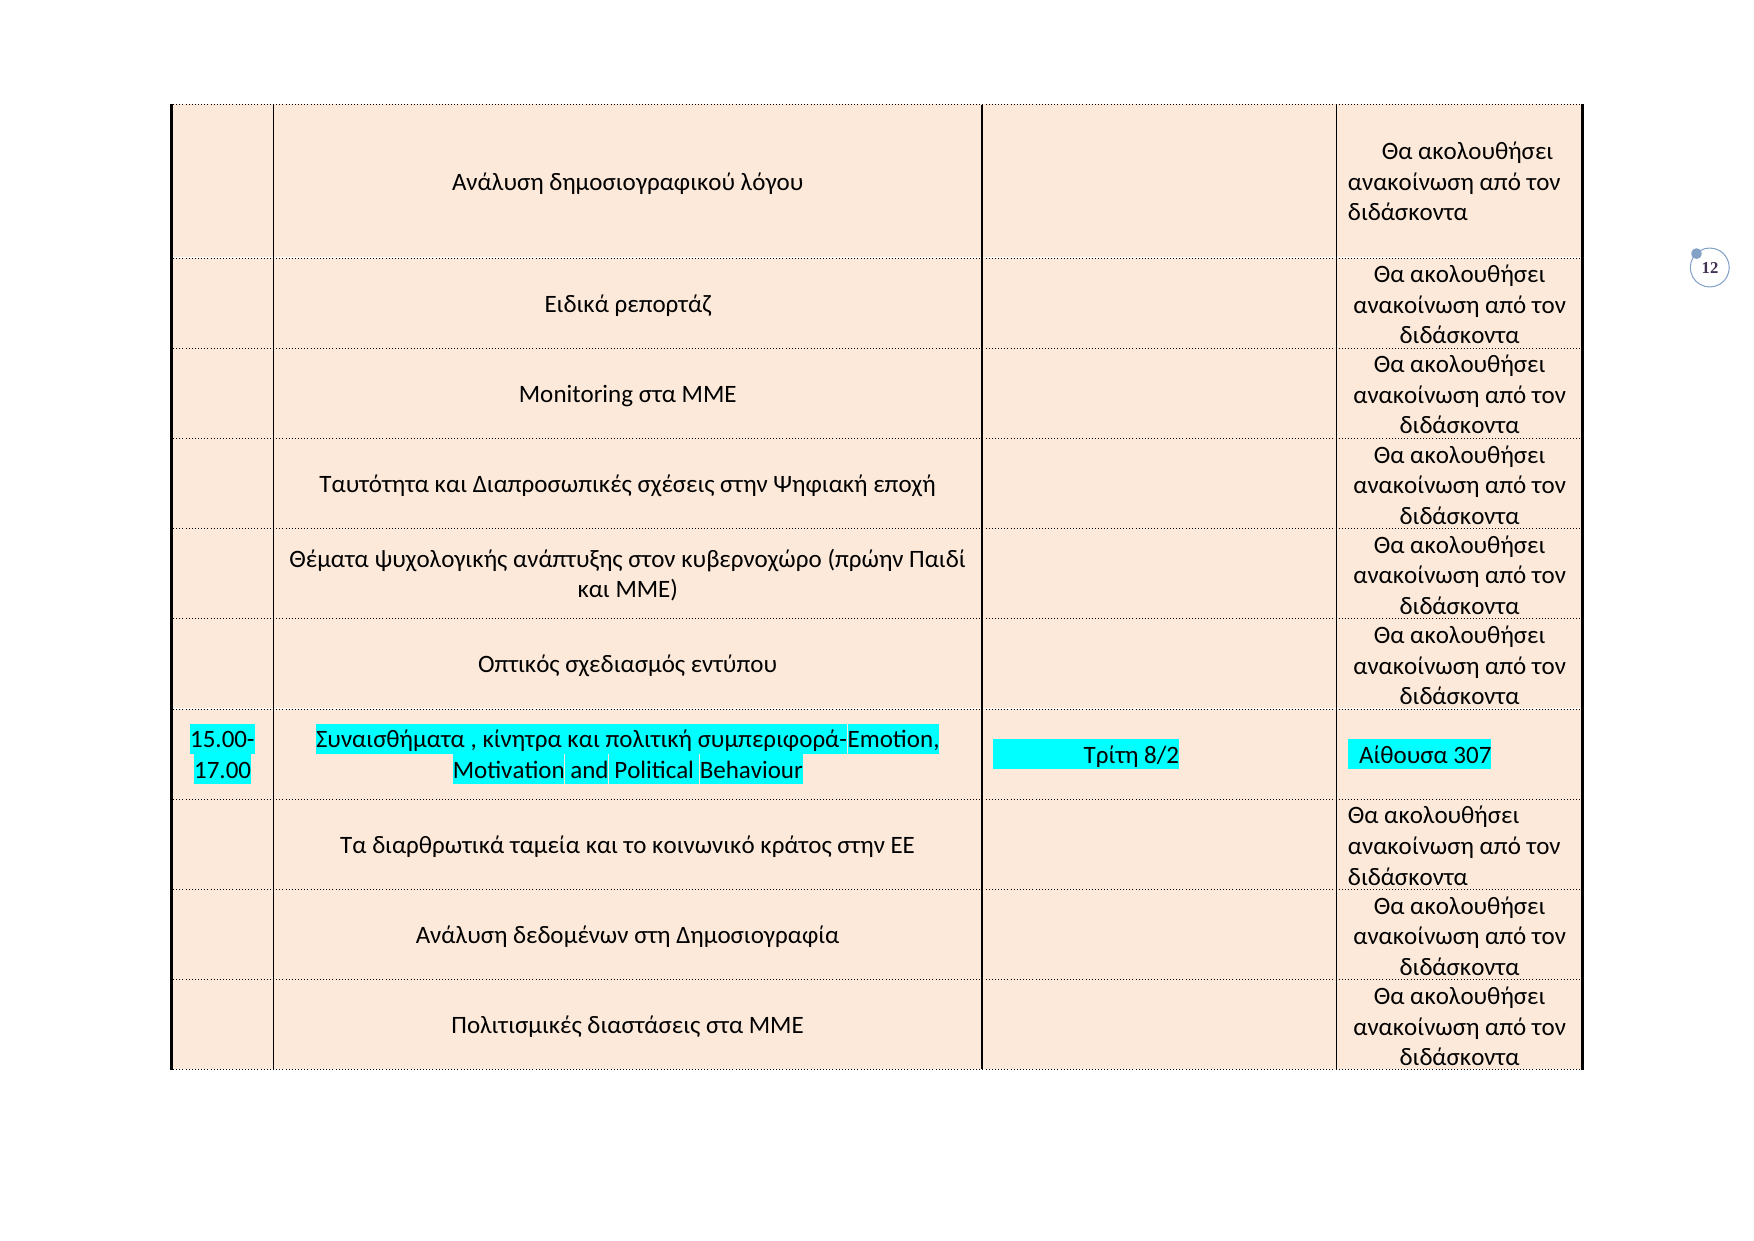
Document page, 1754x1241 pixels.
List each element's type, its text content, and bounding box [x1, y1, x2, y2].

table_cell [983, 348, 1336, 438]
table_cell Θα ακολουθήσει ανακοίνωση από τον διδάσκοντα [1337, 348, 1581, 438]
table_cell Θα ακολουθήσει ανακοίνωση από τον διδάσκοντα [1337, 618, 1581, 708]
table_cell [983, 104, 1336, 257]
table_cell 15.00-17.00 [173, 709, 273, 799]
table_cell Τα διαρθρωτικά ταμεία και το κοινωνικό κράτος στην ΕΕ [274, 799, 981, 889]
table_cell Θα ακολουθήσει ανακοίνωση από τον διδάσκοντα [1337, 889, 1581, 979]
table_cell Οπτικός σχεδιασμός εντύπου [274, 618, 981, 708]
table_cell Θα ακολουθήσει ανακοίνωση από τον διδάσκοντα [1337, 258, 1581, 348]
table_cell [173, 528, 273, 618]
table_cell Θα ακολουθήσει ανακοίνωση από τον διδάσκοντα [1337, 799, 1581, 889]
table_cell [983, 889, 1336, 979]
table_cell Θέματα ψυχολογικής ανάπτυξης στον κυβερνοχώρο (πρώην Παιδί και ΜΜΕ) [274, 528, 981, 618]
table_cell Συναισθήματα , κίνητρα και πολιτική συμπεριφορά-Emotion, Motivation and Political Behaviour [274, 709, 981, 799]
table_cell [983, 979, 1336, 1069]
table_cell [173, 104, 273, 257]
table_cell [173, 438, 273, 528]
table_cell [173, 799, 273, 889]
table_cell [173, 889, 273, 979]
table_cell [173, 979, 273, 1069]
table_cell [983, 258, 1336, 348]
table_cell Θα ακολουθήσει ανακοίνωση από τον διδάσκοντα [1337, 438, 1581, 528]
table_cell Θα ακολουθήσει ανακοίνωση από τον διδάσκοντα [1337, 979, 1581, 1069]
table_cell Ανάλυση δεδομένων στη Δημοσιογραφία [274, 889, 981, 979]
table_cell Θα ακολουθήσει ανακοίνωση από τον διδάσκοντα [1337, 528, 1581, 618]
table_cell Ειδικά ρεπορτάζ [274, 258, 981, 348]
table_cell [173, 618, 273, 708]
table_cell [983, 799, 1336, 889]
table_cell Θα ακολουθήσει ανακοίνωση από τον διδάσκοντα [1337, 104, 1581, 257]
table_cell [173, 348, 273, 438]
table_cell Τρίτη 8/2 [983, 709, 1336, 799]
table_cell Tαυτότητα και Διαπροσωπικές σχέσεις στην Ψηφιακή εποχή [274, 438, 981, 528]
table_cell Πολιτισμικές διαστάσεις στα ΜΜΕ [274, 979, 981, 1069]
table_cell [983, 438, 1336, 528]
table_cell Ανάλυση δημοσιογραφικού λόγου [274, 104, 982, 257]
table_cell [983, 528, 1336, 618]
table_cell [173, 258, 273, 348]
table_cell Αίθουσα 307 [1337, 709, 1581, 799]
table_cell Monitoring στα ΜΜΕ [274, 348, 981, 438]
table_cell [983, 618, 1336, 708]
